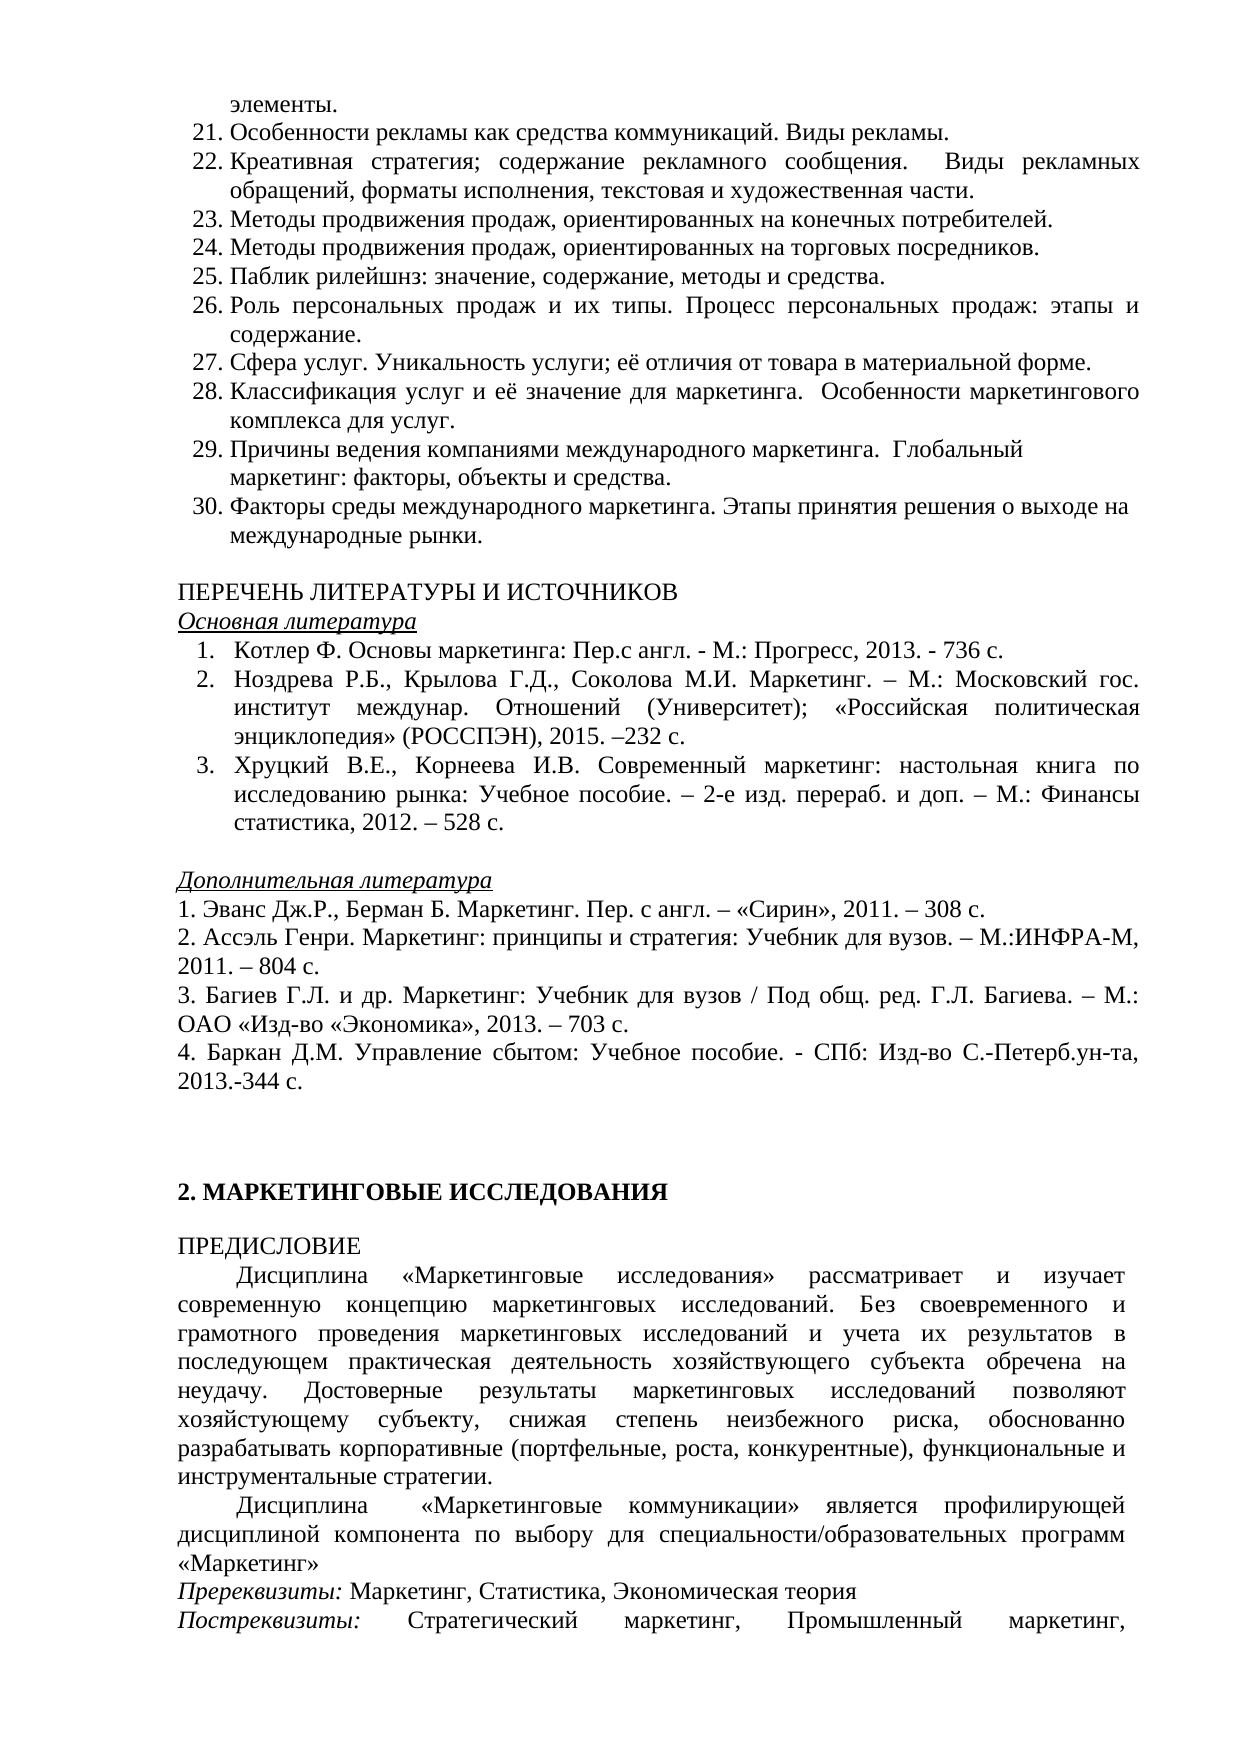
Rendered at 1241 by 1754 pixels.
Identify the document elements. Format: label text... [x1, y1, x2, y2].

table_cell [166, 89, 1152, 577]
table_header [166, 1231, 1137, 1634]
table_cell ПЕРЕЧЕНЬ ЛИТЕРАТУРЫ И ИСТОЧНИКОВ Основная литература Котлер Ф. Основы маркетинга: Пер.с англ. - М.: Прогресс, 2013. - 736 с. Ноздрева Р.Б., Крылова Г.Д., Соколова М.И. Маркетинг. – М.: Московский гос. институт междунар. Отношений (Университет); «Российская политическая энциклопедия» (РОССПЭН), 2015. –232 с. Хруцкий В.Е., Корнеева И.В. Современный маркетинг: настольная книга по исследованию рынка: Учебное пособие. – 2-е изд. перераб. и доп. – М.: Финансы статистика, 2012. – 528 с. Дополнительная литература 1. Эванс Дж.Р., Берман Б. Маркетинг. Пер. с англ. – «Сирин», 2011. – 308 с. 2. Ассэль Генри. Маркетинг: принципы и стратегия: Учебник для вузов. – М.:ИНФРА-М, 2011. – 804 с. 3. Багиев Г.Л. и др. Маркетинг: Учебник для вузов / Под общ. ред. Г.Л. Багиева. – М.: ОАО «Изд-во «Экономика», 2013. – 703 с. 4. Баркан Д.М. Управление сбытом: Учебное пособие. - СПб: Изд-во С.-Петерб.ун-та, 2013.-344 с. [166, 578, 1152, 1124]
text 2. МАРКЕТИНГОВЫЕ ИССЛЕДОВАНИЯ [177, 1177, 1152, 1206]
